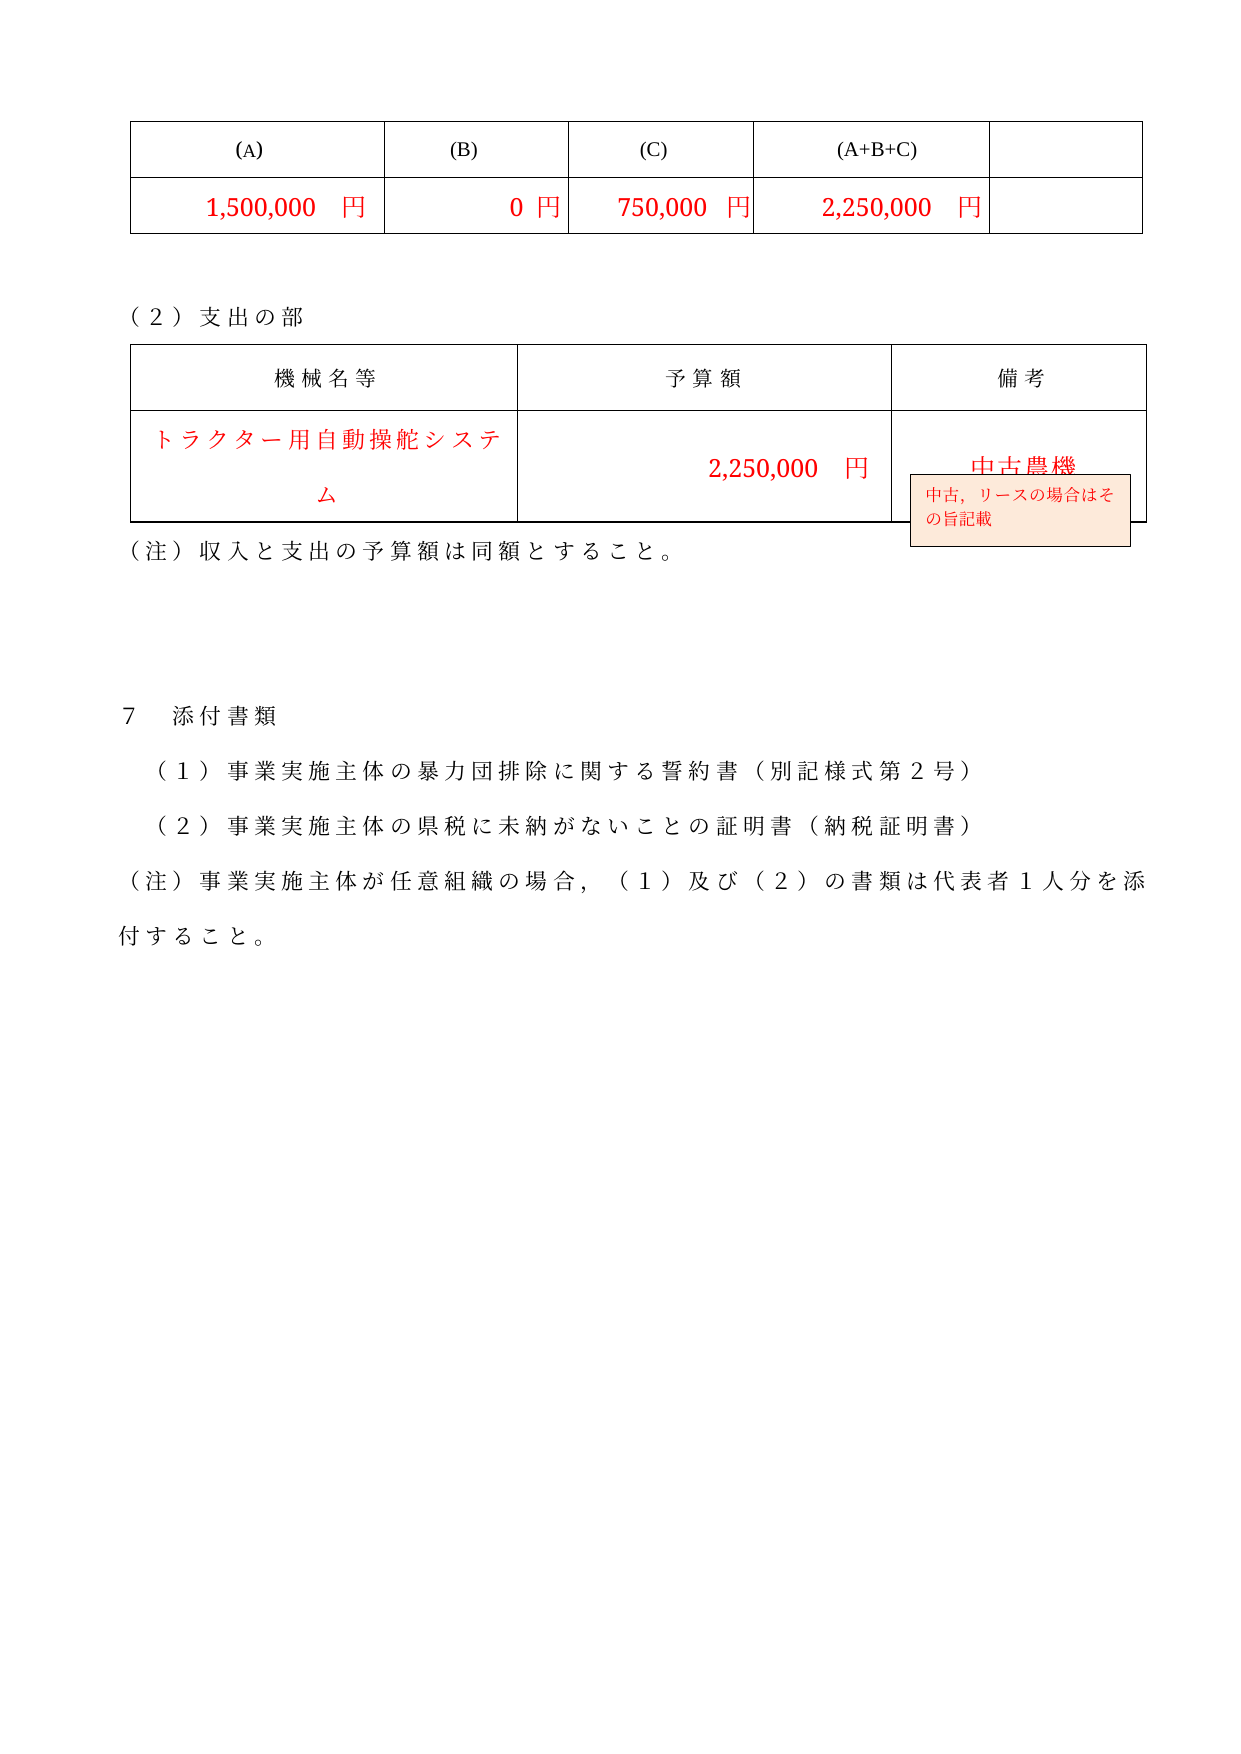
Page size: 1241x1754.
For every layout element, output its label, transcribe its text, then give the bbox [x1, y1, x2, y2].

text （注）事業実施主体が任意組織の場合，（１）及び（２）の書類は代表者１人分を添付すること。 [118, 852, 1151, 962]
text ７ 添付書類 [118, 687, 1151, 742]
table_header 市町村費 (B) [385, 122, 568, 177]
text （２）支出の部 [118, 289, 1151, 344]
table_header その他 (C) [569, 122, 753, 177]
table_header 予算額 [518, 345, 891, 410]
table_header 機械名等 [131, 345, 517, 410]
table_cell 2,250,000円 [518, 411, 891, 521]
text （注）収入と支出の予算額は同額とすること。 [118, 522, 1151, 577]
table_cell トラクター用自動操舵システム [131, 411, 517, 521]
text （２）事業実施主体の県税に未納がないことの証明書（納税証明書） [118, 797, 1151, 852]
table_header 収入額合計 (A+B+C) [754, 122, 989, 177]
table_header 備考 [990, 122, 1142, 177]
table_header 県補助金 (A) [131, 122, 384, 177]
table_header 備考 [892, 345, 1146, 410]
text （１）事業実施主体の暴力団排除に関する誓約書（別記様式第２号） [118, 742, 1151, 797]
table_cell [990, 178, 1142, 233]
table_cell 0円 [385, 178, 568, 233]
table_cell 1,500,000円 [131, 178, 384, 233]
table_cell 中古農機 [892, 411, 1146, 521]
table_cell 2,250,000円 [754, 178, 989, 233]
table_cell 750,000円 [569, 178, 753, 233]
